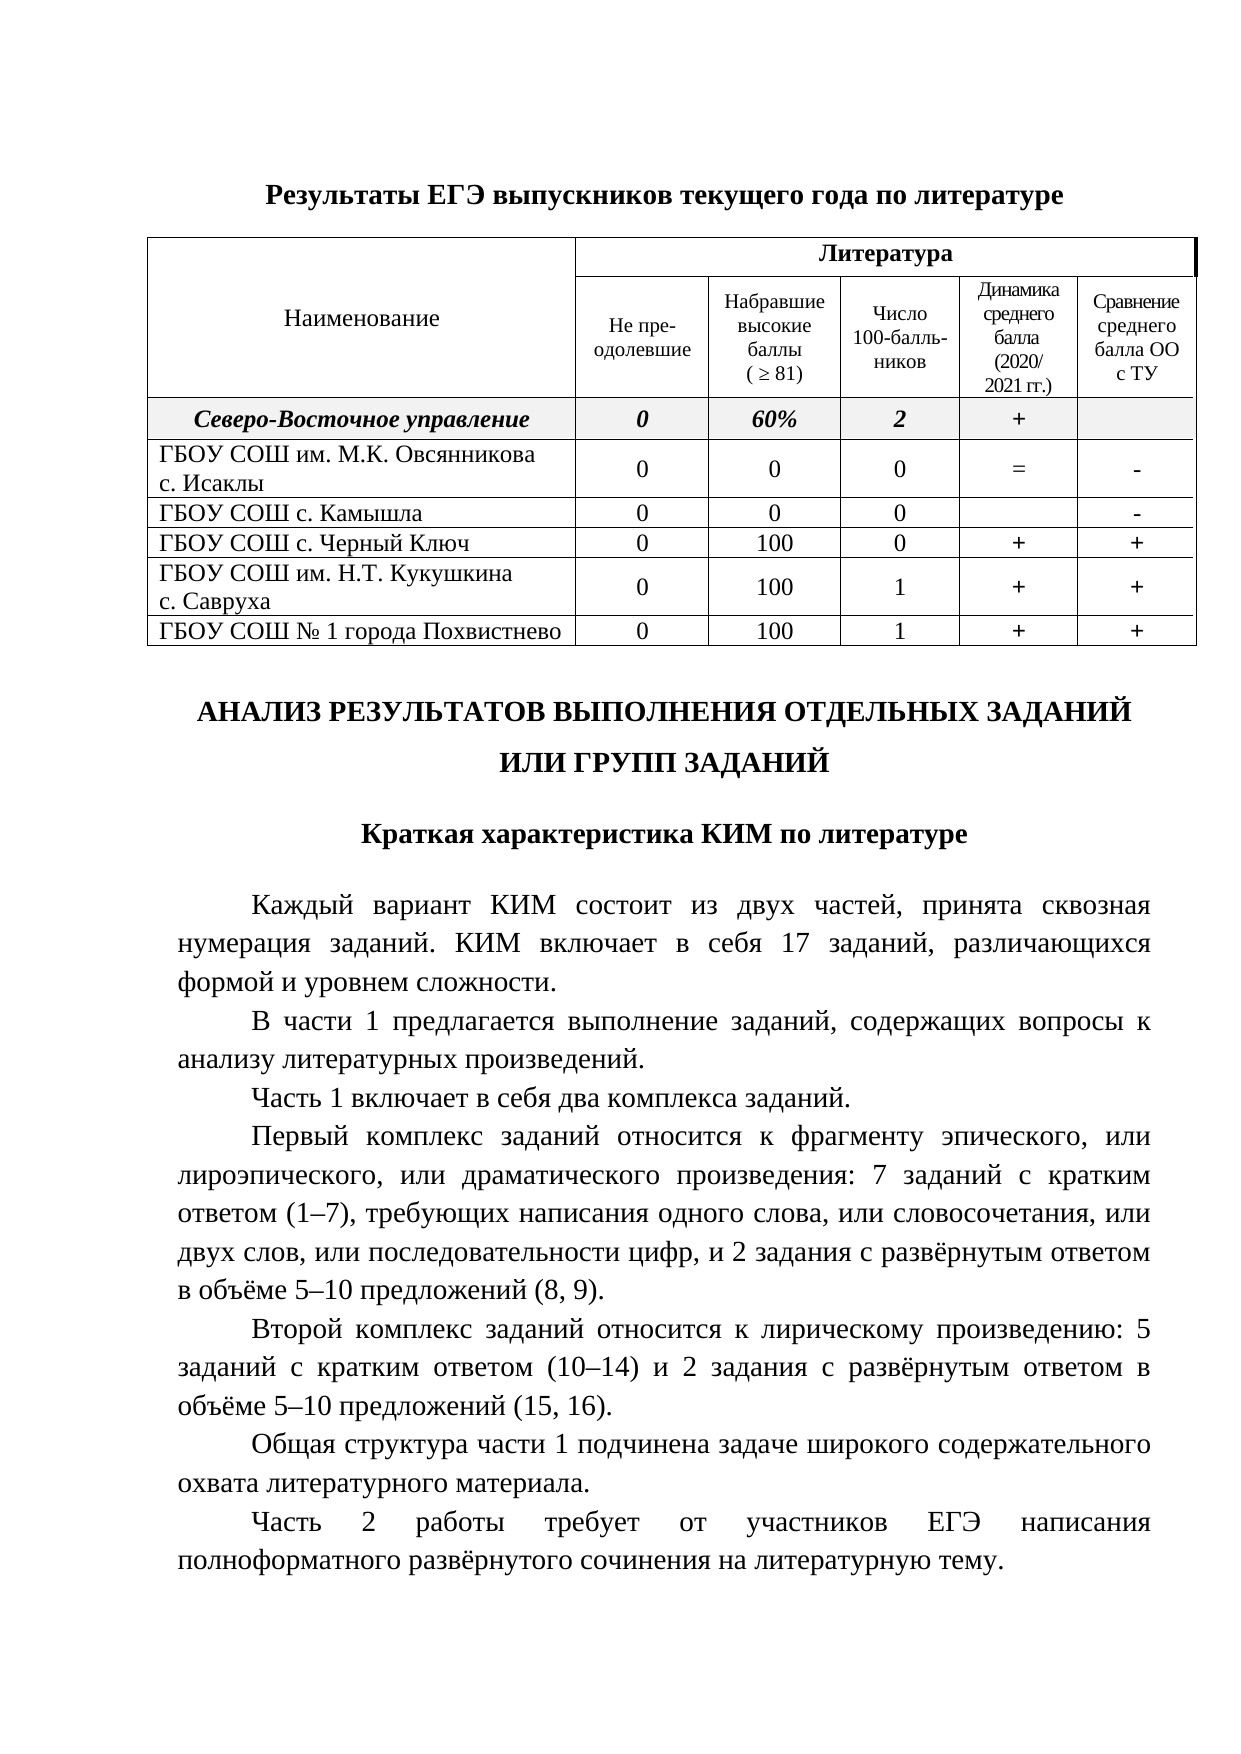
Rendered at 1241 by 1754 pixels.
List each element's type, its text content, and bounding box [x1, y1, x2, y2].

table_cell + [960, 398, 1077, 438]
table_cell Динамика среднего балла (2020/ 2021 гг.) [960, 277, 1077, 397]
table_cell 0 [841, 440, 959, 497]
table_cell 0 [841, 498, 959, 527]
table_cell ГБОУ СОШ с. Черный Ключ [148, 528, 575, 557]
text Результаты ЕГЭ выпускников текущего года по литературе [177, 177, 1152, 211]
table_cell 100 [709, 558, 840, 615]
table_header Литература [576, 238, 1194, 276]
table_cell 0 [576, 440, 708, 497]
table_cell [1078, 397, 1196, 438]
table_cell 1 [841, 616, 959, 645]
text АНАЛИЗ РЕЗУЛЬТАТОВ ВЫПОЛНЕНИЯ ОТДЕЛЬНЫХ ЗАДАНИЙ ИЛИ ГРУПП ЗАДАНИЙ [177, 694, 1152, 778]
text Краткая характеристика КИМ по литературе [177, 816, 1152, 849]
text Первый комплекс заданий относится к фрагменту эпического, или лироэпического, или драматического произведения: 7 заданий с кратким ответом (1–7), требующих написания одного слова, или словосочетания, или двух слов, или последовательности цифр, и 2 задания с развёрнутым ответом в объёме 5–10 предложений (8, 9). [177, 1118, 1152, 1306]
text Второй комплекс заданий относится к лирическому произведению: 5 заданий с кратким ответом (10–14) и 2 задания с развёрнутым ответом в объёме 5–10 предложений (15, 16). [177, 1311, 1152, 1422]
text В части 1 предлагается выполнение заданий, содержащих вопросы к анализу литературных произведений. [177, 1003, 1152, 1075]
table_cell 0 [709, 498, 840, 527]
table_cell 0 [576, 528, 708, 557]
table_cell + [960, 616, 1077, 645]
table_cell - [1078, 497, 1196, 527]
table_cell - [1078, 439, 1196, 497]
table_cell + [1078, 527, 1196, 557]
table_cell 0 [576, 616, 708, 645]
table_cell Набравшие высокие баллы ( ≥ 81) [709, 277, 840, 397]
text Часть 1 включает в себя два комплекса заданий. [177, 1080, 1152, 1113]
table_cell 2 [841, 398, 959, 438]
table_cell + [1078, 615, 1196, 645]
text Общая структура части 1 подчинена задаче широкого содержательного охвата литературного материала. [177, 1427, 1152, 1499]
table_cell 0 [576, 398, 708, 438]
table_cell + [1078, 557, 1196, 615]
table_cell ГБОУ СОШ им. Н.Т. Кукушкина с. Савруха [148, 558, 575, 615]
text Часть 2 работы требует от участников ЕГЭ написания полноформатного развёрнутого сочинения на литературную тему. [177, 1504, 1152, 1576]
table_cell 100 [709, 616, 840, 645]
table_cell 1 [841, 558, 959, 615]
table_cell 0 [576, 498, 708, 527]
table_cell Число 100-балль-ников [841, 277, 959, 397]
table_cell 0 [576, 558, 708, 615]
table_cell 60% [709, 398, 840, 438]
table_header Наименование [148, 238, 575, 397]
table_cell 100 [709, 528, 840, 557]
table_cell ГБОУ СОШ им. М.К. Овсянникова с. Исаклы [148, 440, 575, 497]
table_cell = [960, 440, 1077, 497]
table_cell [960, 498, 1077, 527]
table_cell Северо-Восточное управление [148, 398, 575, 438]
table_cell ГБОУ СОШ с. Камышла [148, 498, 575, 527]
text Каждый вариант КИМ состоит из двух частей, принята сквозная нумерация заданий. КИМ включает в себя 17 заданий, различающихся формой и уровнем сложности. [177, 887, 1152, 998]
table_cell + [960, 528, 1077, 557]
table_cell Сравнение среднего балла ОО с ТУ [1078, 276, 1196, 397]
table_cell + [960, 558, 1077, 615]
table_cell Не пре-одолевшие [576, 277, 708, 397]
table_cell 0 [841, 528, 959, 557]
table_cell 0 [709, 440, 840, 497]
table_cell ГБОУ СОШ № 1 города Похвистнево [148, 616, 575, 645]
